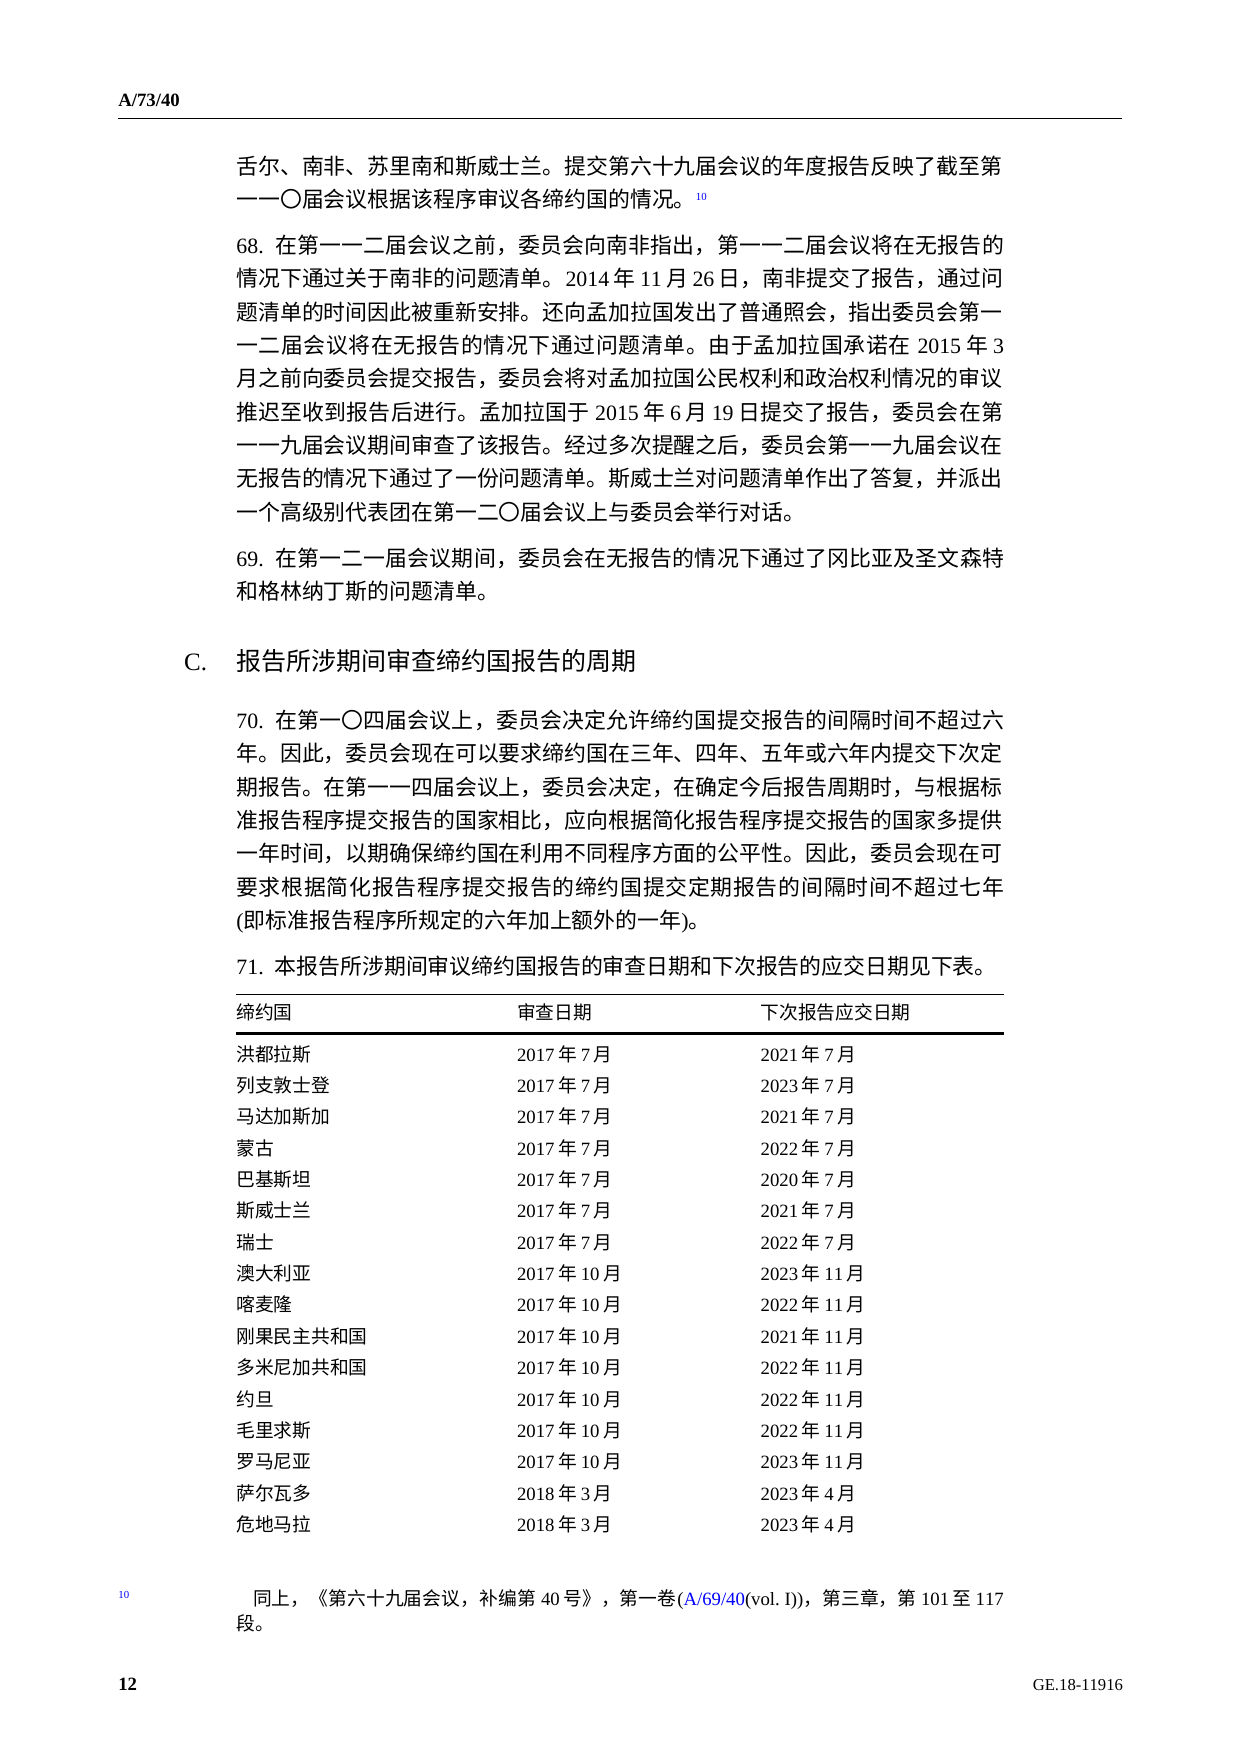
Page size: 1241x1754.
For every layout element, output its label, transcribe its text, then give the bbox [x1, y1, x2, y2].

text 71. 本报告所涉期间审议缔约国报告的审查日期和下次报告的应交日期见下表。 [236, 948, 1004, 981]
table_header 审查日期 [517, 995, 760, 1032]
table_cell 2022年11月 [760, 1286, 1004, 1317]
table_cell 2022年11月 [760, 1411, 1004, 1443]
table_cell 约旦 [236, 1380, 517, 1411]
table_cell 巴基斯坦 [236, 1161, 517, 1192]
table_cell 洪都拉斯 [236, 1035, 517, 1066]
table_cell 2017年7月 [517, 1129, 760, 1161]
table_cell 2018年3月 [517, 1505, 760, 1537]
table_header 下次报告应交日期 [760, 995, 1004, 1032]
table_cell 危地马拉 [236, 1505, 517, 1537]
table_cell 2022年7月 [760, 1129, 1004, 1161]
table_cell 斯威士兰 [236, 1192, 517, 1223]
text 69. 在第一二一届会议期间，委员会在无报告的情况下通过了冈比亚及圣文森特和格林纳丁斯的问题清单。 [236, 539, 1004, 606]
table_cell 2023年11月 [760, 1443, 1004, 1474]
table_cell 2022年11月 [760, 1380, 1004, 1411]
table_cell 2023年7月 [760, 1066, 1004, 1098]
table_cell 2018年3月 [517, 1474, 760, 1505]
table_cell 2017年10月 [517, 1349, 760, 1380]
table_cell 2021年7月 [760, 1035, 1004, 1066]
table_cell 2020年7月 [760, 1161, 1004, 1192]
table_cell 2017年10月 [517, 1286, 760, 1317]
table_cell 2017年7月 [517, 1066, 760, 1098]
table_cell 2023年4月 [760, 1474, 1004, 1505]
table_cell 2017年10月 [517, 1255, 760, 1286]
text C. 报告所涉期间审查缔约国报告的周期 [118, 643, 1004, 677]
table_cell 2017年10月 [517, 1411, 760, 1443]
table_header 缔约国 [236, 995, 517, 1032]
table_cell 毛里求斯 [236, 1411, 517, 1443]
table_cell 多米尼加共和国 [236, 1349, 517, 1380]
table_cell 2017年10月 [517, 1317, 760, 1349]
table_cell 2017年10月 [517, 1443, 760, 1474]
table_cell 刚果民主共和国 [236, 1317, 517, 1349]
table_cell 罗马尼亚 [236, 1443, 517, 1474]
table_cell 2023年4月 [760, 1505, 1004, 1537]
table_cell 2021年7月 [760, 1192, 1004, 1223]
table_cell 2017年7月 [517, 1161, 760, 1192]
table_cell 2021年7月 [760, 1098, 1004, 1129]
table_cell 萨尔瓦多 [236, 1474, 517, 1505]
table_cell 2022年7月 [760, 1223, 1004, 1254]
table_cell 蒙古 [236, 1129, 517, 1161]
table_cell 列支敦士登 [236, 1066, 517, 1098]
table_cell 2017年7月 [517, 1192, 760, 1223]
table_cell 2023年11月 [760, 1255, 1004, 1286]
text 68. 在第一一二届会议之前，委员会向南非指出，第一一二届会议将在无报告的情况下通过关于南非的问题清单。2014年11月26日，南非提交了报告，通过问题清单的时间因此被重新安排。还向孟加拉国发出了普通照会，指出委员会第一一二届会议将在无报告的情况下通过问题清单。由于孟加拉国承诺在2015年3月之前向委员会提交报告，委员会将对孟加拉国公民权利和政治权利情况的审议推迟至收到报告后进行。孟加拉国于2015年6月19日提交了报告，委员会在第一一九届会议期间审查了该报告。经过多次提醒之后，委员会第一一九届会议在无报告的情况下通过了一份问题清单。斯威士兰对问题清单作出了答复，并派出一个高级别代表团在第一二〇届会议上与委员会举行对话。 [236, 227, 1004, 527]
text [236, 148, 1004, 214]
text 70. 在第一〇四届会议上，委员会决定允许缔约国提交报告的间隔时间不超过六年。因此，委员会现在可以要求缔约国在三年、四年、五年或六年内提交下次定期报告。在第一一四届会议上，委员会决定，在确定今后报告周期时，与根据标准报告程序提交报告的国家相比，应向根据简化报告程序提交报告的国家多提供一年时间，以期确保缔约国在利用不同程序方面的公平性。因此，委员会现在可要求根据简化报告程序提交报告的缔约国提交定期报告的间隔时间不超过七年(即标准报告程序所规定的六年加上额外的一年)。 [236, 702, 1004, 935]
table_cell 2017年7月 [517, 1035, 760, 1066]
table_cell 2017年7月 [517, 1098, 760, 1129]
table_cell 瑞士 [236, 1223, 517, 1254]
table_cell 2017年7月 [517, 1223, 760, 1254]
table_cell 马达加斯加 [236, 1098, 517, 1129]
table_cell 2021年11月 [760, 1317, 1004, 1349]
table_cell 2017年10月 [517, 1380, 760, 1411]
table_cell 澳大利亚 [236, 1255, 517, 1286]
table_cell 喀麦隆 [236, 1286, 517, 1317]
table_cell 2022年11月 [760, 1349, 1004, 1380]
